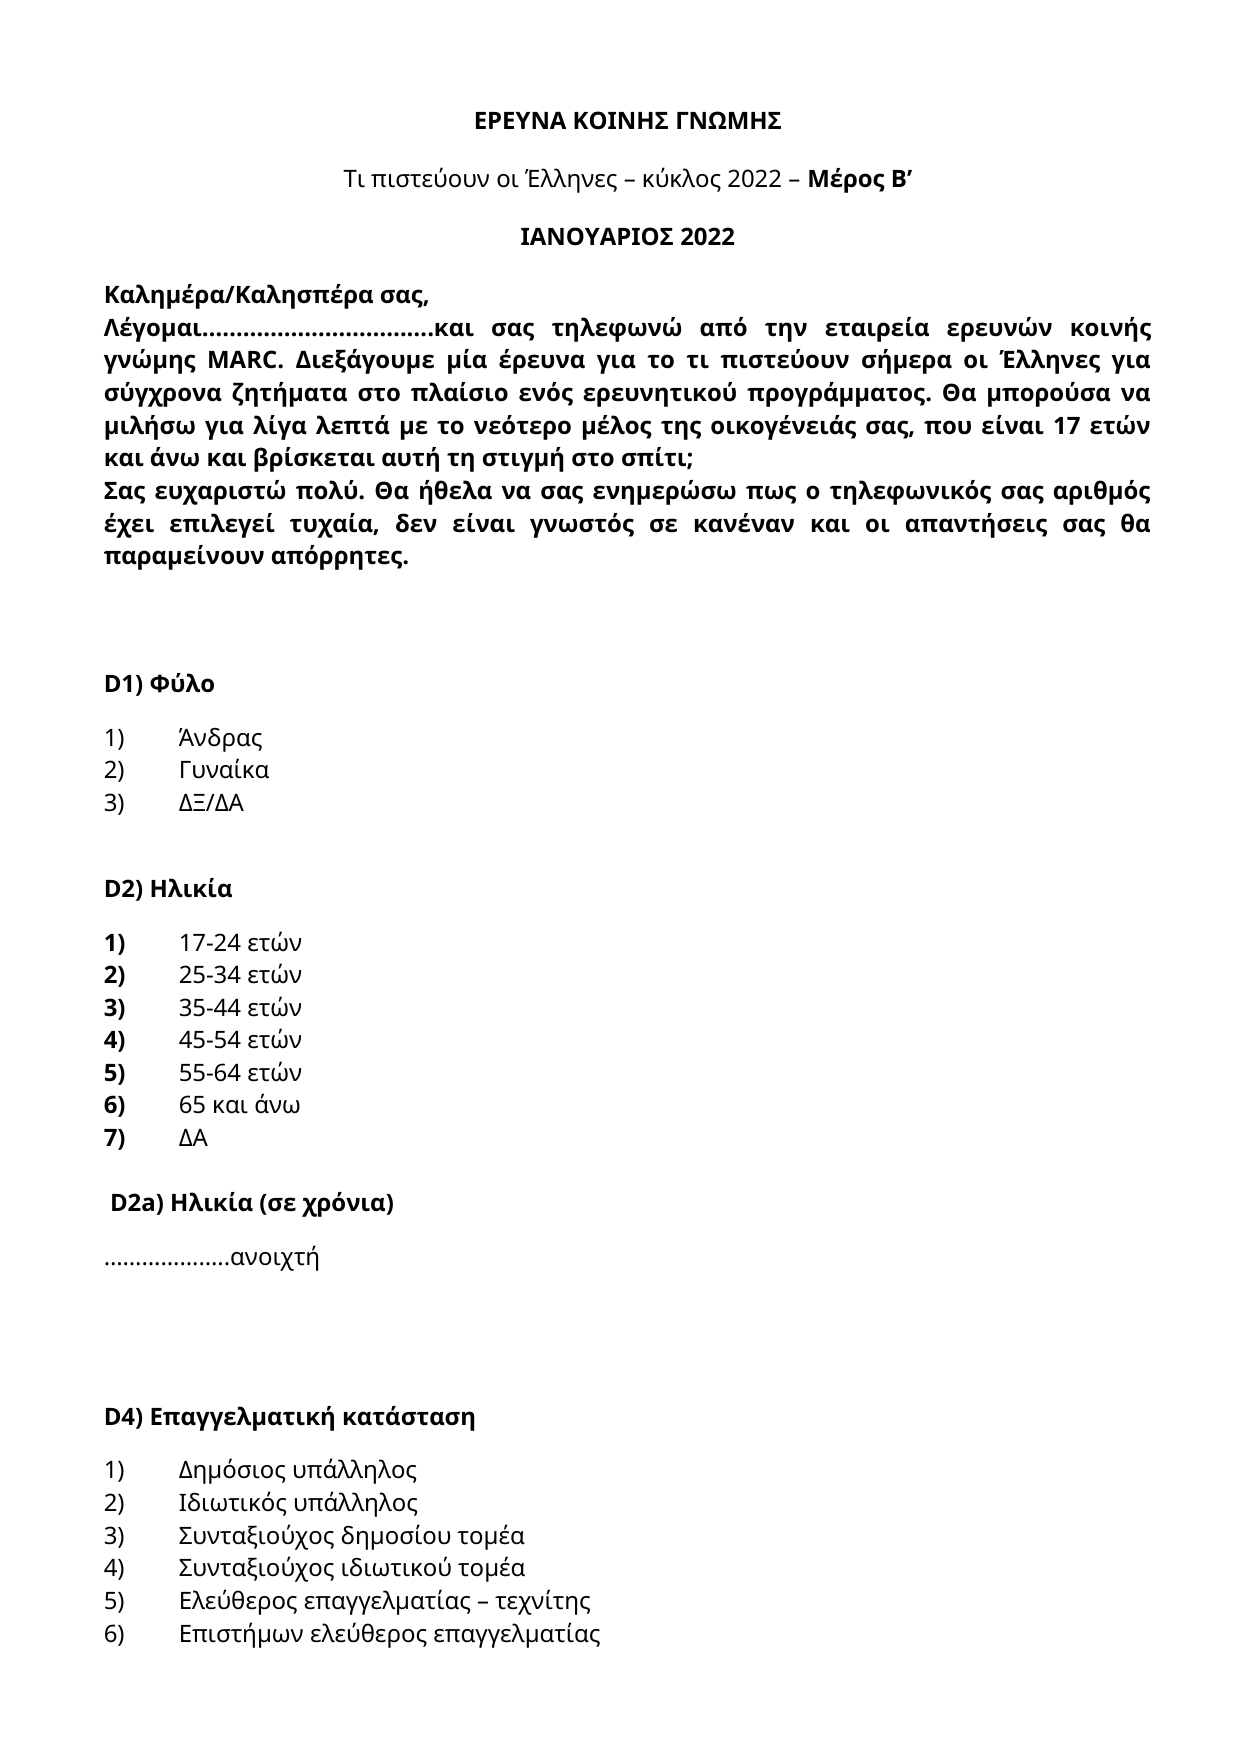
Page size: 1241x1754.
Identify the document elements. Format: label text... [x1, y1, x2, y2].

list ΔΑ [103, 1121, 1152, 1153]
list Ελεύθερος επαγγελματίας – τεχνίτης [103, 1584, 1152, 1616]
list Γυναίκα [103, 753, 1152, 786]
text ΙΑΝΟΥΑΡΙΟΣ 2022 [103, 220, 1152, 252]
list Συνταξιούχος ιδιωτικού τομέα [103, 1551, 1152, 1584]
text D2a) Ηλικία (σε χρόνια) [103, 1186, 1152, 1219]
list Λέγομαι…………………………….και σας τηλεφωνώ από την εταιρεία ερευνών κοινής γνώμης MARC. Διεξάγουμε μία έρευνα για το τι πιστεύουν σήμερα οι Έλληνες για σύγχρονα ζητήματα στο πλαίσιο ενός ερευνητικού προγράμματος. Θα μπορούσα να μιλήσω για λίγα λεπτά με το νεότερο μέλος της οικογένειάς σας, που είναι 17 ετών και άνω και βρίσκεται αυτή τη στιγμή στο σπίτι; [103, 311, 1152, 474]
text ………………..ανοιχτή [103, 1239, 1152, 1272]
list Σας ευχαριστώ πολύ. Θα ήθελα να σας ενημερώσω πως ο τηλεφωνικός σας αριθμός έχει επιλεγεί τυχαία, δεν είναι γνωστός σε κανέναν και οι απαντήσεις σας θα παραμείνουν απόρρητες. [103, 474, 1152, 572]
list Άνδρας [103, 721, 1152, 753]
text D4) Επαγγελματική κατάσταση [103, 1400, 1152, 1432]
list 55-64 ετών [103, 1056, 1152, 1088]
list 17-24 ετών [103, 925, 1152, 958]
list 65 και άνω [103, 1088, 1152, 1121]
list Συνταξιούχος δημοσίου τομέα [103, 1518, 1152, 1551]
list ΔΞ/ΔΑ [103, 786, 1152, 818]
text D2) Ηλικία [103, 872, 1152, 904]
list Καλημέρα/Καλησπέρα σας, [103, 278, 1152, 311]
list Επιστήμων ελεύθερος επαγγελματίας [103, 1616, 1152, 1649]
text ΕΡΕΥΝΑ ΚΟΙΝΗΣ ΓΝΩΜΗΣ [103, 103, 1152, 136]
list 25-34 ετών [103, 958, 1152, 991]
text D1) Φύλο [103, 667, 1152, 700]
list 45-54 ετών [103, 1023, 1152, 1056]
list Ιδιωτικός υπάλληλος [103, 1486, 1152, 1518]
list 35-44 ετών [103, 991, 1152, 1023]
list Δημόσιος υπάλληλος [103, 1453, 1152, 1486]
text Τι πιστεύουν οι Έλληνες – κύκλος 2022 – Μέρος B’ [103, 162, 1152, 194]
